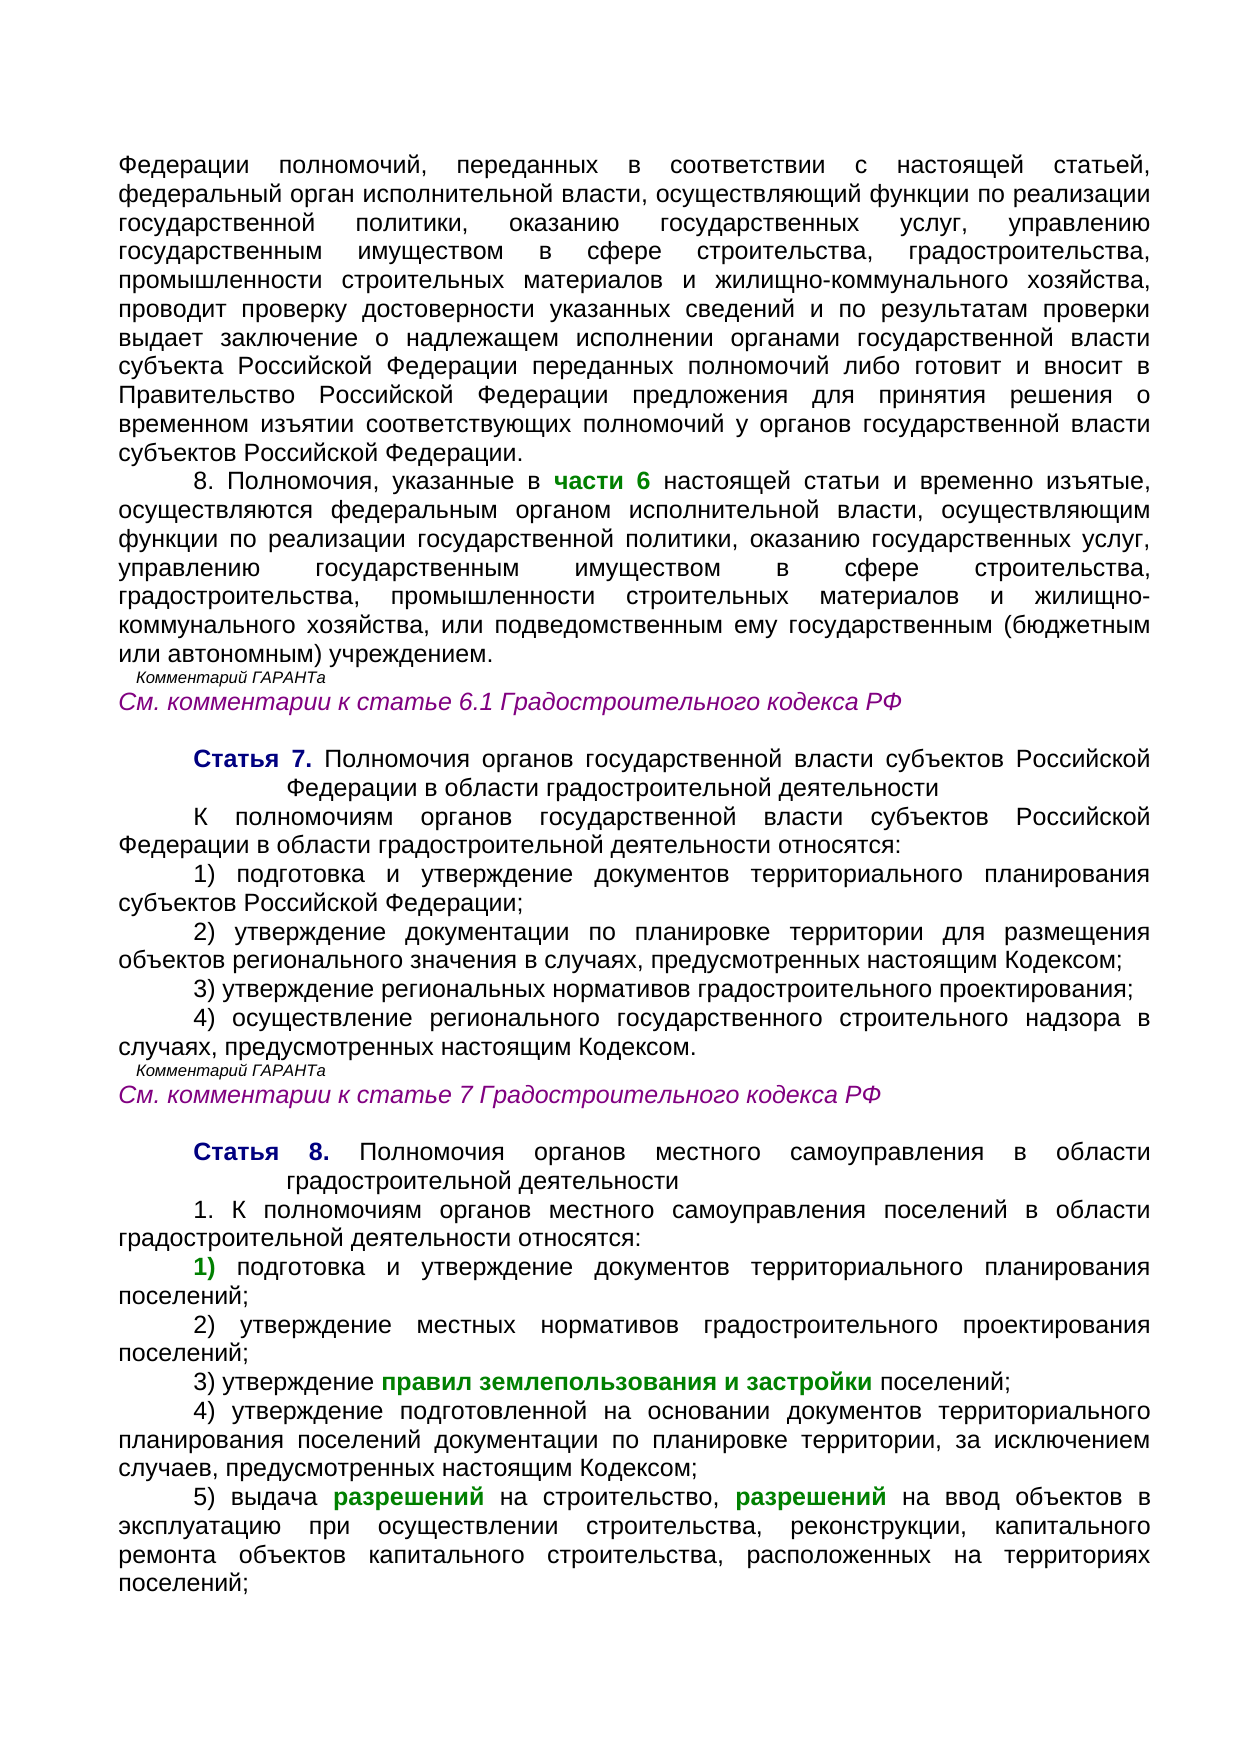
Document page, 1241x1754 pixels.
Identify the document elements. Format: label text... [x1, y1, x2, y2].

text К полномочиям органов государственной власти субъектов Российской Федерации в области градостроительной деятельности относятся: [118, 802, 1152, 859]
text 3) утверждение региональных нормативов градостроительного проектирования; [118, 974, 1152, 1003]
text См. комментарии к статье 7 Градостроительного кодекса РФ [118, 1079, 1152, 1108]
text 2) утверждение местных нормативов градостроительного проектирования поселений; [118, 1309, 1152, 1367]
text 1) подготовка и утверждение документов территориального планирования субъектов Российской Федерации; [118, 859, 1152, 917]
text Статья 7. Полномочия органов государственной власти субъектов Российской Федерации в области градостроительной деятельности [193, 744, 1152, 802]
text 1) подготовка и утверждение документов территориального планирования поселений; [118, 1252, 1152, 1309]
text 8. Полномочия, указанные в части 6 настоящей статьи и временно изъятые, осуществляются федеральным органом исполнительной власти, осуществляющим функции по реализации государственной политики, оказанию государственных услуг, управлению государственным имуществом в сфере строительства, градостроительства, промышленности строительных материалов и жилищно-коммунального хозяйства, или подведомственным ему государственным (бюджетным или автономным) учреждением. [118, 466, 1152, 667]
text Статья 8. Полномочия органов местного самоуправления в области градостроительной деятельности [193, 1137, 1152, 1194]
text 1. К полномочиям органов местного самоуправления поселений в области градостроительной деятельности относятся: [118, 1194, 1152, 1252]
text Комментарий ГАРАНТа [136, 667, 1152, 687]
text 4) утверждение подготовленной на основании документов территориального планирования поселений документации по планировке территории, за исключением случаев, предусмотренных настоящим Кодексом; [118, 1396, 1152, 1482]
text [118, 150, 1152, 466]
text См. комментарии к статье 6.1 Градостроительного кодекса РФ [118, 687, 1152, 715]
text 3) утверждение правил землепользования и застройки поселений; [118, 1367, 1152, 1396]
text 2) утверждение документации по планировке территории для размещения объектов регионального значения в случаях, предусмотренных настоящим Кодексом; [118, 917, 1152, 974]
text 4) осуществление регионального государственного строительного надзора в случаях, предусмотренных настоящим Кодексом. [118, 1003, 1152, 1060]
text 5) выдача разрешений на строительство, разрешений на ввод объектов в эксплуатацию при осуществлении строительства, реконструкции, капитального ремонта объектов капитального строительства, расположенных на территориях поселений; [118, 1482, 1152, 1597]
text Комментарий ГАРАНТа [136, 1060, 1152, 1079]
